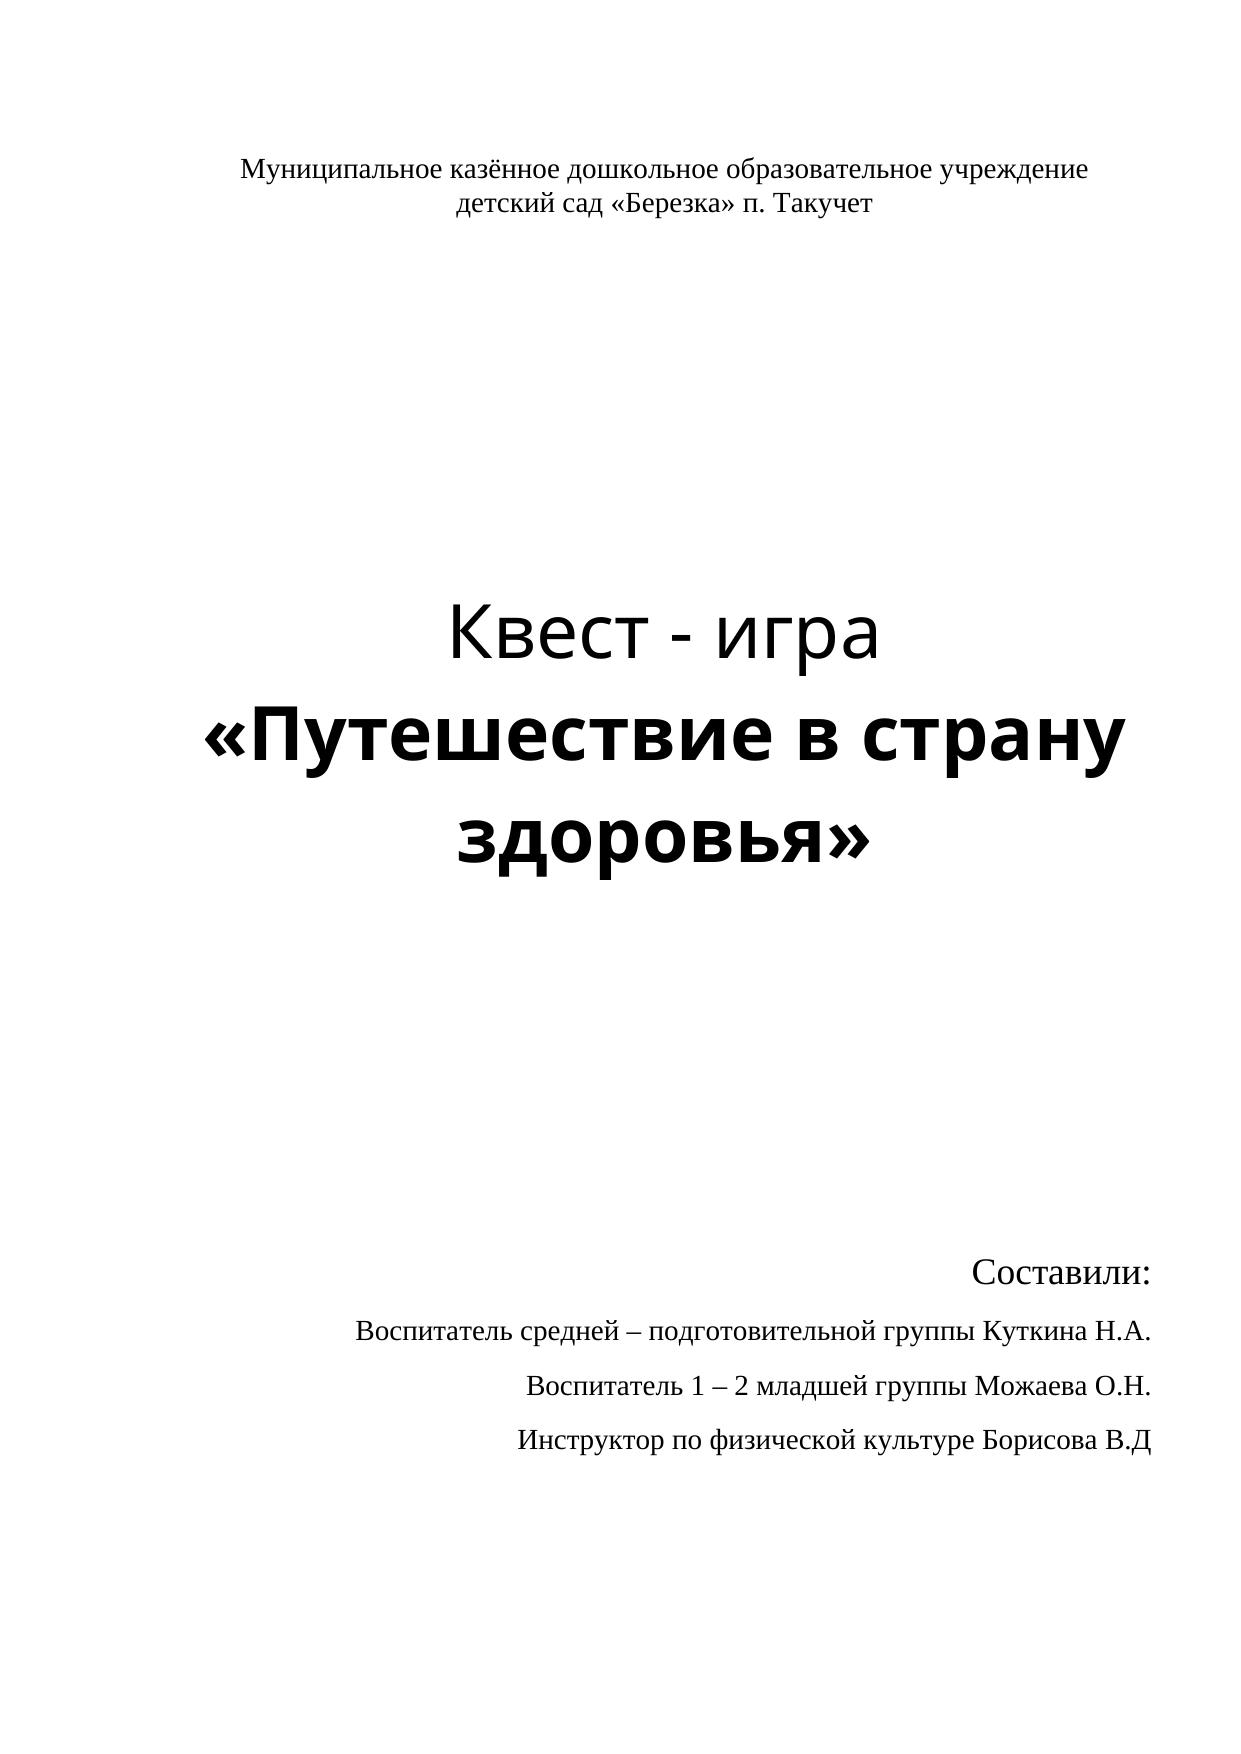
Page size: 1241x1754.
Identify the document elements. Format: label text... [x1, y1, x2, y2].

text детский сад «Березка» п. Такучет [177, 185, 1152, 219]
text Составили: [177, 1249, 1152, 1293]
text Муниципальное казённое дошкольное образовательное учреждение [177, 152, 1152, 185]
text Воспитатель 1 – 2 младшей группы Можаева О.Н. [177, 1368, 1152, 1401]
text Инструктор по физической культуре Борисова В.Д [177, 1422, 1152, 1456]
text Квест - игра [177, 578, 1152, 681]
text Воспитатель средней – подготовительной группы Куткина Н.А. [177, 1313, 1152, 1347]
text «Путешествие в страну здоровья» [177, 681, 1152, 885]
